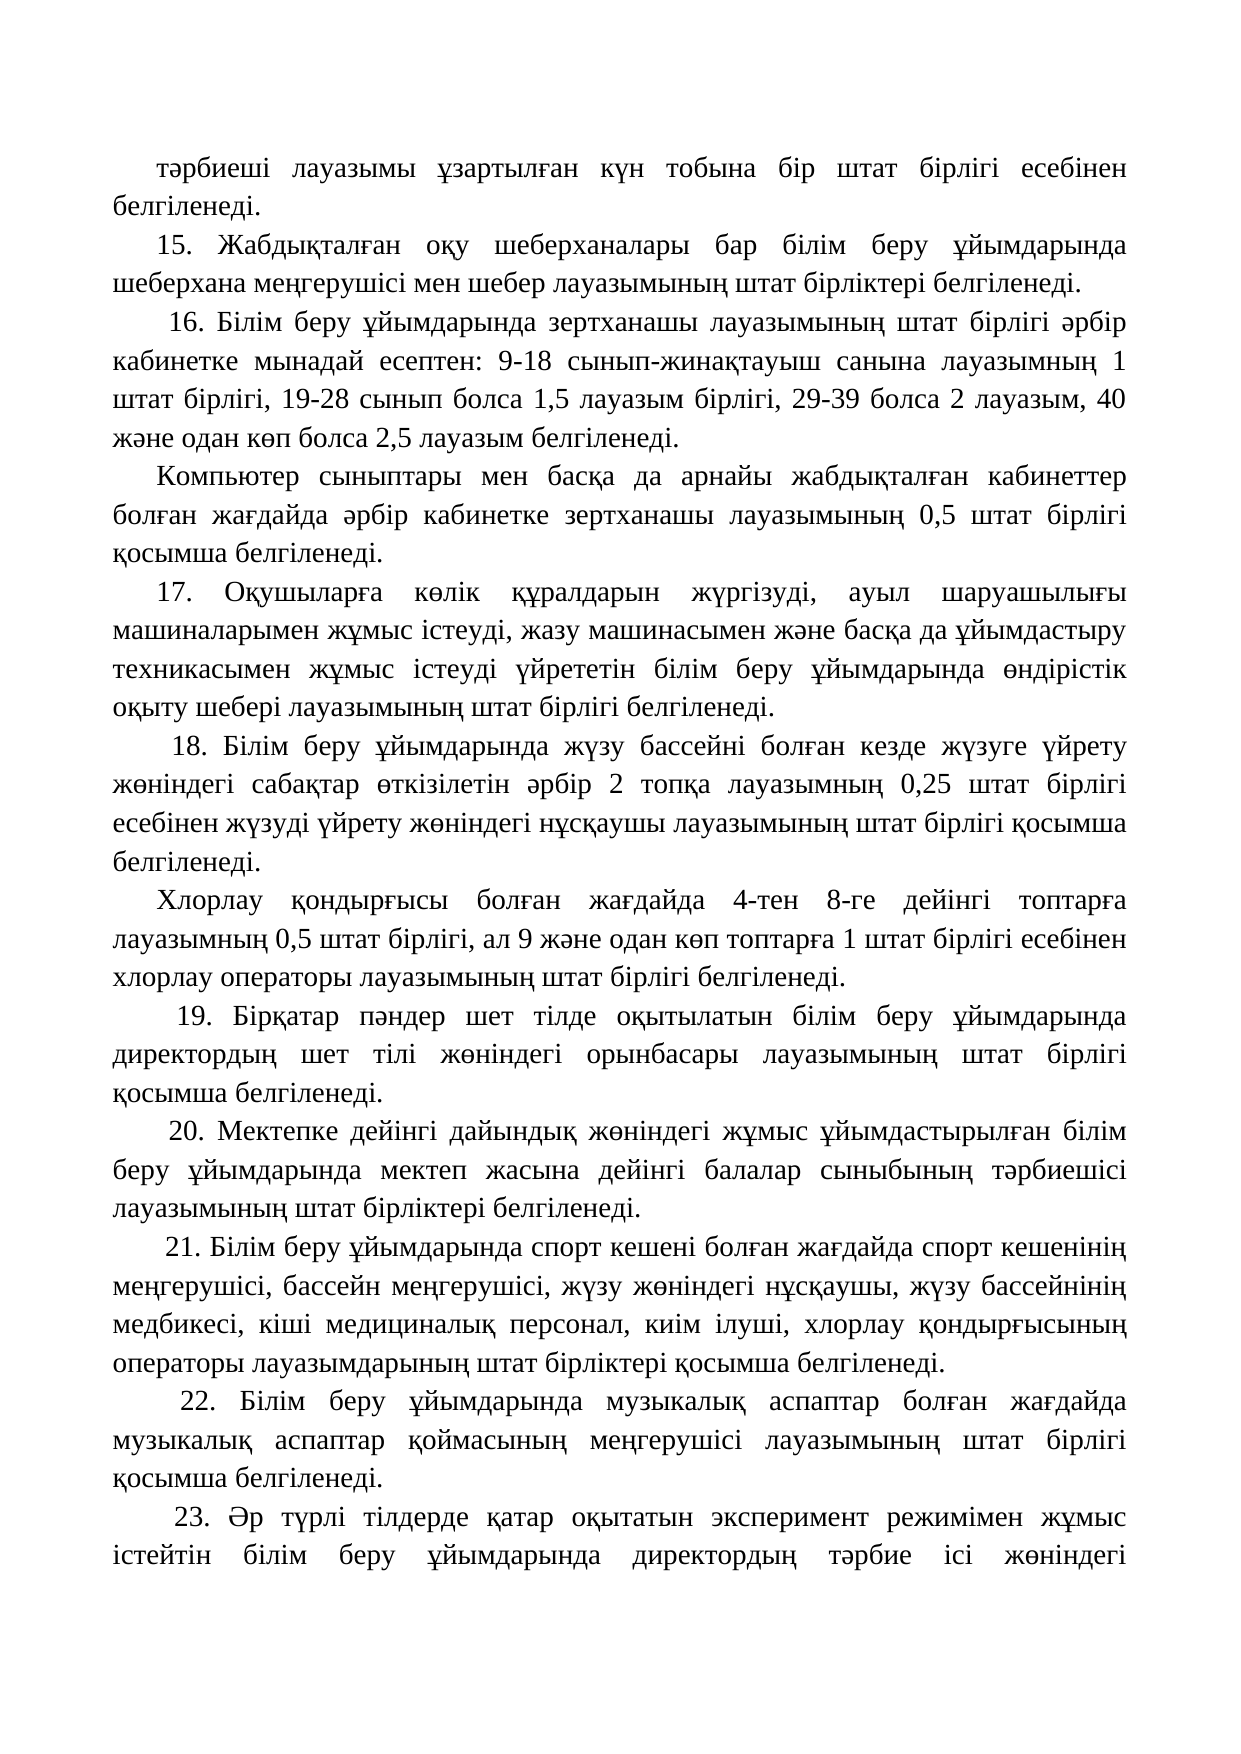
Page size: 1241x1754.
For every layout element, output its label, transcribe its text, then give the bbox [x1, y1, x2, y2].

text 20. Мектепке дейінгі дайындық жөніндегі жұмыс ұйымдастырылған білім беру ұйымдарында мектеп жасына дейінгі балалар сыныбының тәрбиешісі лауазымының штат бірліктері белгіленеді. [112, 1113, 1128, 1224]
text 15. Жабдықталған оқу шеберханалары бар білім беру ұйымдарында шеберхана меңгерушісі мен шебер лауазымының штат бірліктері белгіленеді. [112, 227, 1128, 299]
text тәрбиеші лауазымы ұзартылған күн тобына бір штат бірлігі есебінен белгіленеді. [112, 150, 1128, 222]
text 17. Оқушыларға көлік құралдарын жүргізуді, ауыл шаруашылығы машиналарымен жұмыс істеуді, жазу машинасымен және басқа да ұйымдастыру техникасымен жұмыс істеуді үйрететін білім беру ұйымдарында өндірістік оқыту шебері лауазымының штат бірлігі белгіленеді. [112, 574, 1128, 723]
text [112, 1499, 1128, 1571]
text 22. Білім беру ұйымдарында музыкалық аспаптар болған жағдайда музыкалық аспаптар қоймасының меңгерушісі лауазымының штат бірлігі қосымша белгіленеді. [112, 1383, 1128, 1494]
text 21. Білім беру ұйымдарында спорт кешені болған жағдайда спорт кешенінің меңгерушісі, бассейн меңгерушісі, жүзу жөніндегі нұсқаушы, жүзу бассейнінің медбикесі, кіші медициналық персонал, киім ілуші, хлорлау қондырғысының операторы лауазымдарының штат бірліктері қосымша белгіленеді. [112, 1229, 1128, 1378]
text 18. Білім беру ұйымдарында жүзу бассейні болған кезде жүзуге үйрету жөніндегі сабақтар өткізілетін әрбір 2 топқа лауазымның 0,25 штат бірлігі есебінен жүзуді үйрету жөніндегі нұсқаушы лауазымының штат бірлігі қосымша белгіленеді. [112, 728, 1128, 877]
text 16. Білім беру ұйымдарында зертханашы лауазымының штат бірлігі әрбір кабинетке мынадай есептен: 9-18 сынып-жинақтауыш санына лауазымның 1 штат бірлігі, 19-28 сынып болса 1,5 лауазым бірлігі, 29-39 болса 2 лауазым, 40 және одан көп болса 2,5 лауазым белгіленеді. [112, 304, 1128, 453]
text 19. Бірқатар пәндер шет тілде оқытылатын білім беру ұйымдарында директордың шет тілі жөніндегі орынбасары лауазымының штат бірлігі қосымша белгіленеді. [112, 998, 1128, 1108]
text Хлорлау қондырғысы болған жағдайда 4-тен 8-ге дейінгі топтарға лауазымның 0,5 штат бірлігі, ал 9 және одан көп топтарға 1 штат бірлігі есебінен хлорлау операторы лауазымының штат бірлігі белгіленеді. [112, 882, 1128, 993]
text Компьютер сыныптары мен басқа да арнайы жабдықталған кабинеттер болған жағдайда әрбір кабинетке зертханашы лауазымының 0,5 штат бірлігі қосымша белгіленеді. [112, 458, 1128, 569]
